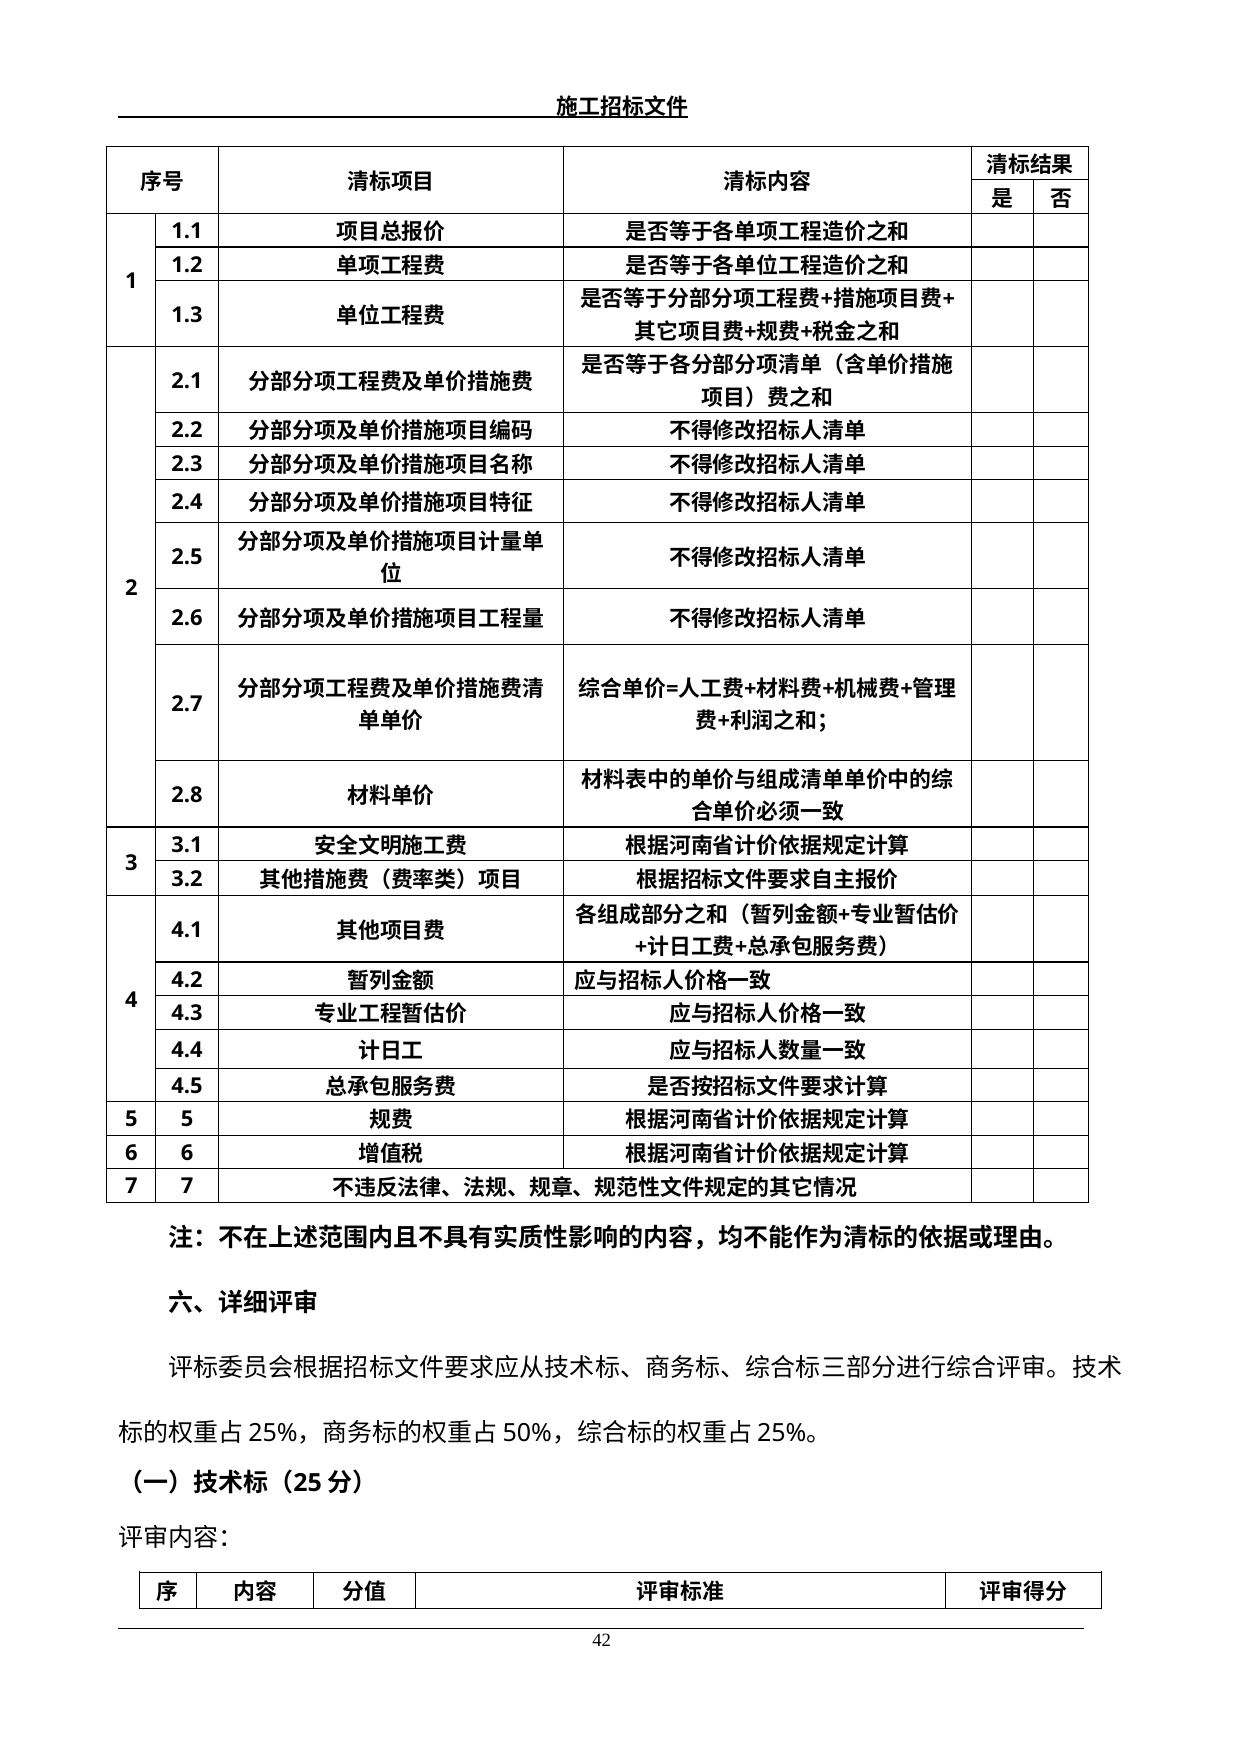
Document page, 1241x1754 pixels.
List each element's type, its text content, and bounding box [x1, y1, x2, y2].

table_cell [1034, 1136, 1088, 1168]
table_header 评审得分 [946, 1573, 1101, 1608]
table_cell 7 [156, 1169, 218, 1202]
table_cell [1034, 828, 1088, 860]
text 六、详细评审 [118, 1268, 1122, 1333]
table_cell 单位工程费 [219, 281, 563, 346]
table_cell [1034, 1169, 1088, 1202]
table_cell [1034, 861, 1088, 895]
text 评审内容： [118, 1517, 1122, 1553]
table_cell 3.1 [156, 828, 218, 860]
table_cell 1 [107, 214, 155, 346]
table_cell [972, 896, 1033, 961]
table_cell [1034, 896, 1088, 961]
table_cell [972, 1169, 1033, 1202]
table_cell [972, 1136, 1033, 1168]
table_cell 2.8 [156, 761, 218, 826]
table_cell 是否等于分部分项工程费+措施项目费+其它项目费+规费+税金之和 [564, 281, 971, 346]
table_cell [1034, 1030, 1088, 1067]
table_cell 分部分项及单价措施项目计量单位 [219, 523, 563, 588]
table_cell [1034, 523, 1088, 588]
text （一）技术标（25分） [118, 1463, 1122, 1499]
table_cell [972, 828, 1033, 860]
table_cell 分部分项工程费及单价措施费清单单价 [219, 645, 563, 760]
table_header 清标项目 [219, 147, 563, 213]
table_cell 是 [972, 180, 1033, 213]
table_cell [972, 1030, 1033, 1067]
table_cell [972, 248, 1033, 280]
table_cell 不得修改招标人清单 [564, 413, 971, 446]
table_cell 6 [156, 1136, 218, 1168]
table_cell 4.3 [156, 996, 218, 1028]
table_cell [1034, 963, 1088, 995]
table_cell [972, 963, 1033, 995]
table_cell 是否等于各分部分项清单（含单价措施项目）费之和 [564, 347, 971, 412]
table_cell 不得修改招标人清单 [564, 589, 971, 644]
table_cell 总承包服务费 [219, 1069, 563, 1101]
table_cell 材料表中的单价与组成清单单价中的综合单价必须一致 [564, 761, 971, 826]
table_cell [1034, 589, 1088, 644]
table_cell 是否等于各单项工程造价之和 [564, 214, 971, 246]
table_cell [972, 447, 1033, 479]
table_cell 根据河南省计价依据规定计算 [564, 1136, 971, 1168]
table_cell 根据河南省计价依据规定计算 [564, 1102, 971, 1134]
table_cell 3 [107, 828, 155, 895]
table_cell 应与招标人数量一致 [564, 1030, 971, 1067]
table_cell 1.3 [156, 281, 218, 346]
table_cell [972, 214, 1033, 246]
table_cell [1034, 1069, 1088, 1101]
table_cell 材料单价 [219, 761, 563, 826]
table_cell 5 [107, 1102, 155, 1134]
table_cell 计日工 [219, 1030, 563, 1067]
table_cell [1034, 447, 1088, 479]
table_cell [1034, 281, 1088, 346]
table_cell 是否等于各单位工程造价之和 [564, 248, 971, 280]
table_cell 规费 [219, 1102, 563, 1134]
text 评标委员会根据招标文件要求应从技术标、商务标、综合标三部分进行综合评审。技术标的权重占25%，商务标的权重占50%，综合标的权重占25%。 [118, 1333, 1122, 1463]
table_cell 分部分项及单价措施项目名称 [219, 447, 563, 479]
table_cell [972, 1069, 1033, 1101]
table_cell [1034, 480, 1088, 522]
table_cell [1034, 248, 1088, 280]
table_cell [972, 761, 1033, 826]
table_cell 暂列金额 [219, 963, 563, 995]
table_cell 2.4 [156, 480, 218, 522]
table_cell 7 [107, 1169, 155, 1202]
table_cell 分部分项及单价措施项目编码 [219, 413, 563, 446]
table_cell 单项工程费 [219, 248, 563, 280]
table_cell 2.2 [156, 413, 218, 446]
table_cell 其他措施费（费率类）项目 [219, 861, 563, 895]
table_cell [972, 996, 1033, 1028]
table_cell [1034, 996, 1088, 1028]
table_cell [972, 1102, 1033, 1134]
table_cell 5 [156, 1102, 218, 1134]
table_cell 专业工程暂估价 [219, 996, 563, 1028]
table_cell 综合单价=人工费+材料费+机械费+管理费+利润之和； [564, 645, 971, 760]
table_cell 4.4 [156, 1030, 218, 1067]
table_header 分值 [314, 1573, 415, 1608]
table_cell 其他项目费 [219, 896, 563, 961]
table_cell 项目总报价 [219, 214, 563, 246]
table_cell 不得修改招标人清单 [564, 480, 971, 522]
table_cell [1034, 413, 1088, 446]
table_cell [972, 281, 1033, 346]
table_cell [1034, 347, 1088, 412]
table_cell [1034, 1102, 1088, 1134]
table_cell 是否按招标文件要求计算 [564, 1069, 971, 1101]
table_cell 不得修改招标人清单 [564, 447, 971, 479]
table_cell 分部分项工程费及单价措施费 [219, 347, 563, 412]
table_header 评审标准 [416, 1573, 945, 1608]
table_cell 根据河南省计价依据规定计算 [564, 828, 971, 860]
table_cell [972, 861, 1033, 895]
table_cell 1.2 [156, 248, 218, 280]
table_cell [972, 589, 1033, 644]
table_cell 4 [107, 896, 155, 1101]
text 注：不在上述范围内且不具有实质性影响的内容，均不能作为清标的依据或理由。 [118, 1203, 1122, 1268]
table_cell 分部分项及单价措施项目特征 [219, 480, 563, 522]
table_header 序号 [140, 1573, 196, 1608]
table_cell [1034, 645, 1088, 760]
table_cell 6 [107, 1136, 155, 1168]
table_cell 分部分项及单价措施项目工程量 [219, 589, 563, 644]
table_cell 安全文明施工费 [219, 828, 563, 860]
table_cell [972, 413, 1033, 446]
table_cell 应与招标人价格一致 [564, 963, 971, 995]
table_cell 不得修改招标人清单 [564, 523, 971, 588]
table_header 清标结果 [972, 147, 1088, 179]
table_cell 根据招标文件要求自主报价 [564, 861, 971, 895]
table_cell [1034, 214, 1088, 246]
table_cell 2 [107, 347, 155, 826]
table_cell [972, 480, 1033, 522]
table_cell 不违反法律、法规、规章、规范性文件规定的其它情况 [219, 1169, 971, 1202]
table_cell [972, 645, 1033, 760]
table_cell 4.2 [156, 963, 218, 995]
table_cell 1.1 [156, 214, 218, 246]
table_cell 增值税 [219, 1136, 563, 1168]
table_cell 2.1 [156, 347, 218, 412]
table_cell 2.5 [156, 523, 218, 588]
table_cell [972, 347, 1033, 412]
table_cell 否 [1034, 180, 1088, 213]
table_header 内容 [197, 1573, 313, 1608]
table_cell [972, 523, 1033, 588]
table_cell 2.6 [156, 589, 218, 644]
table_header 清标内容 [564, 147, 971, 213]
table_cell 4.1 [156, 896, 218, 961]
table_header 序号 [107, 147, 218, 213]
table_cell 各组成部分之和（暂列金额+专业暂估价+计日工费+总承包服务费） [564, 896, 971, 961]
table_cell 2.3 [156, 447, 218, 479]
table_cell 4.5 [156, 1069, 218, 1101]
table_cell [1034, 761, 1088, 826]
table_cell 2.7 [156, 645, 218, 760]
table_cell 3.2 [156, 861, 218, 895]
table_cell 应与招标人价格一致 [564, 996, 971, 1028]
